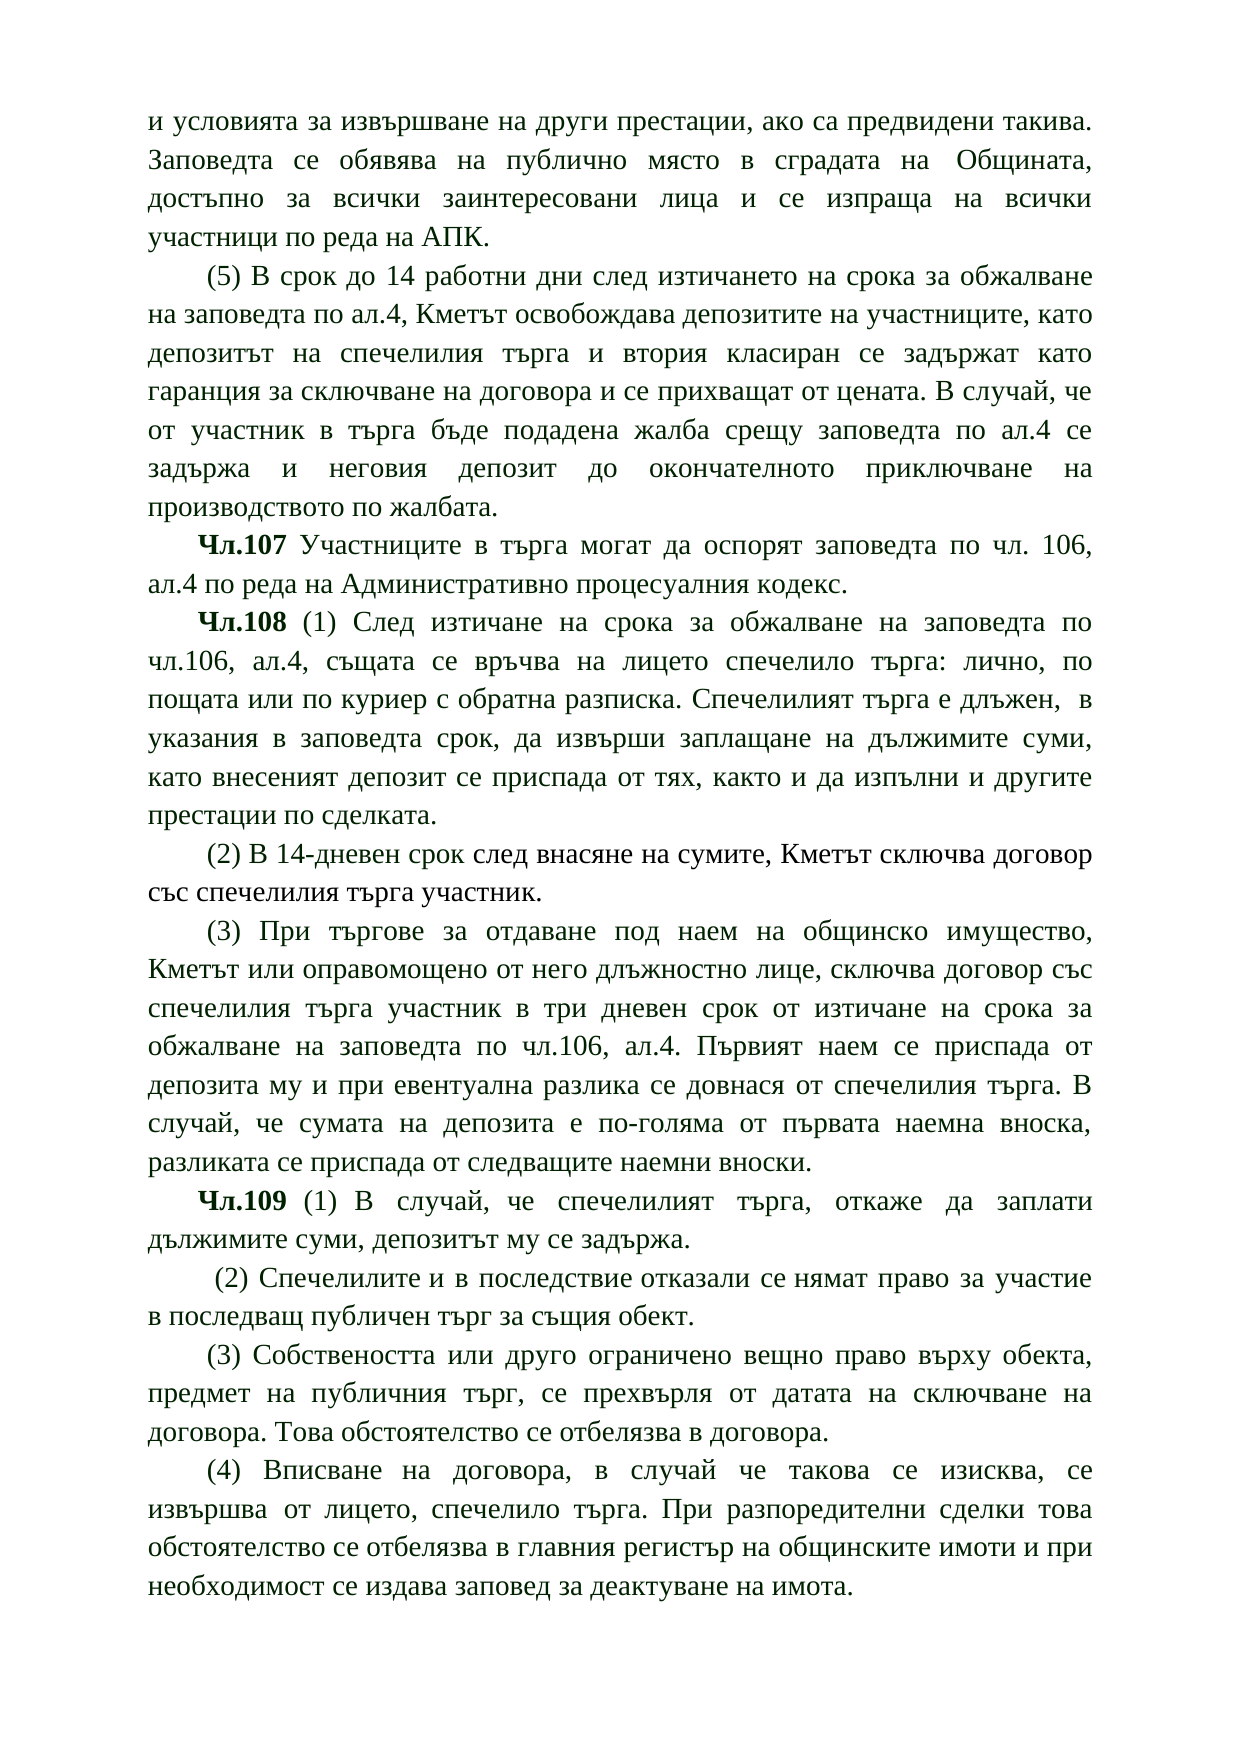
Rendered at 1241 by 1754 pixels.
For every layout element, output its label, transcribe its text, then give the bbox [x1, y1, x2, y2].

text (3) При търгове за отдаване под наем на общинско имущество, Кметът или оправомощено от него длъжностно лице, сключва договор със спечелилия търга участник в три дневен срок от изтичане на срока за обжалване на заповедта по чл.106, ал.4. Първият наем се приспада от депозита му и при евентуална разлика се довнася от спечелилия търга. В случай, че сумата на депозита е по-голяма от първата наемна вноска, разликата се приспада от следващите наемни вноски. [148, 913, 1093, 1178]
text (3) Собствеността или друго ограничено вещно право върху обекта, предмет на публичния търг, се прехвърля от датата на сключване на договора. Това обстоятелство се отбелязва в договора. [148, 1337, 1093, 1447]
text Чл.108 (1) След изтичане на срока за обжалване на заповедта по чл.106, ал.4, същата се връчва на лицето спечелило търга: лично, по пощата или по куриер с обратна разписка. Спечелилият търга е длъжен, в указания в заповедта срок, да извърши заплащане на дължимите суми, като внесеният депозит се приспада от тях, както и да изпълни и другите престации по сделката. [148, 604, 1093, 831]
text Чл.109 (1) В случай, че спечелилият търга, откаже да заплати дължимите суми, депозитът му се задържа. [148, 1183, 1093, 1255]
text (2) В 14-дневен срок след внасяне на сумите, Кметът сключва договор със спечелилия търга участник. [148, 836, 1093, 908]
text (4) Вписване на договора, в случай че такова се изисква, се извършва от лицето, спечелило търга. При разпоредителни сделки това обстоятелство се отбелязва в главния регистър на общинските имоти и при необходимост се издава заповед за деактуване на имота. [148, 1452, 1093, 1602]
text Чл.107 Участниците в търга могат да оспорят заповедта по чл. 106, ал.4 по реда на Административно процесуалния кодекс. [148, 527, 1093, 599]
text (2) Спечелилите и в последствие отказали се нямат право за участие в последващ публичен търг за същия обект. [148, 1260, 1093, 1332]
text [148, 103, 1093, 253]
text (5) В срок до 14 работни дни след изтичането на срока за обжалване на заповедта по ал.4, Кметът освобождава депозитите на участниците, като депозитът на спечелилия търга и втория класиран се задържат като гаранция за сключване на договора и се прихващат от цената. В случай, че от участник в търга бъде подадена жалба срещу заповедта по ал.4 се задържа и неговия депозит до окончателното приключване на производството по жалбата. [148, 258, 1093, 522]
